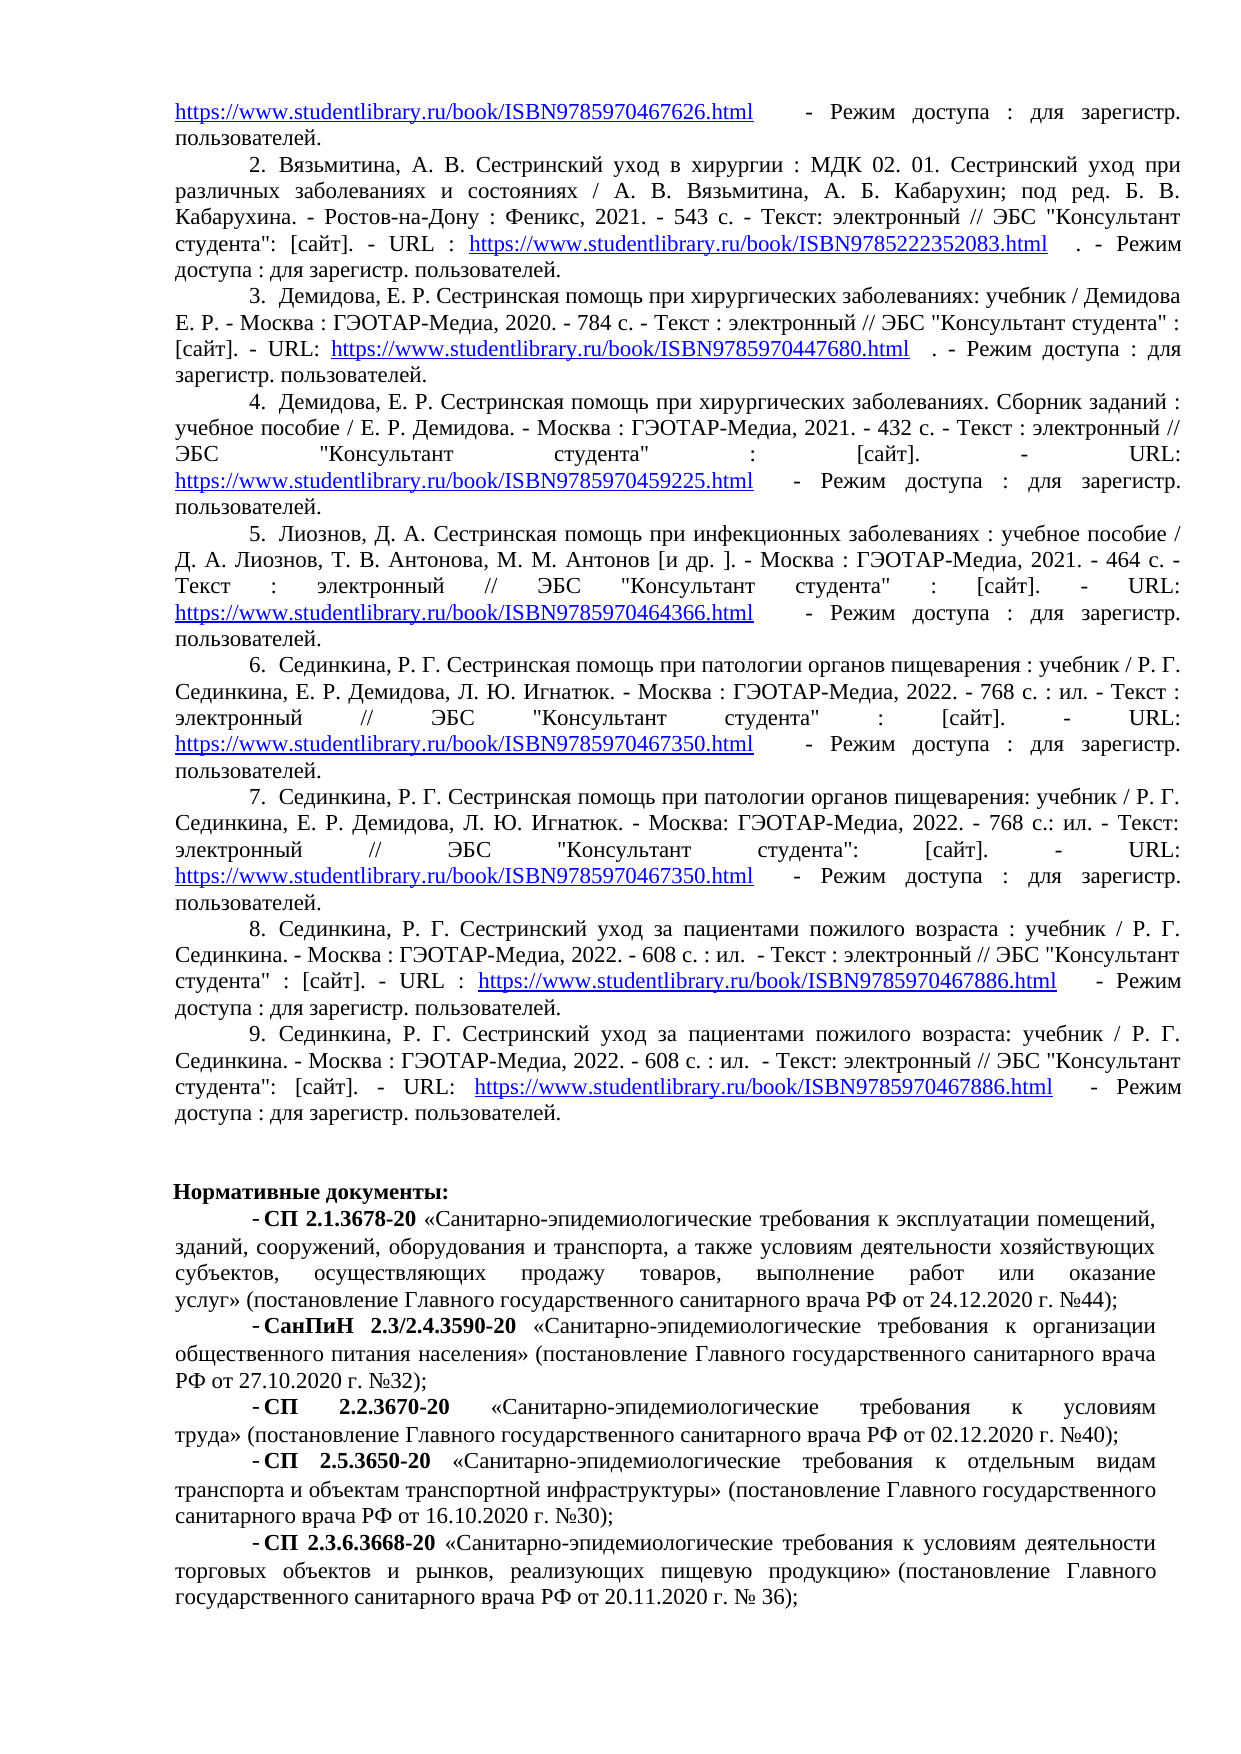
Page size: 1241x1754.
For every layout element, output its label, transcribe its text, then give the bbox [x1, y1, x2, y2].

list СП 2.2.3670-20 «Санитарно-эпидемиологические требования к условиям труда» (постановление Главного государственного санитарного врача РФ от 02.12.2020 г. №40); [175, 1393, 1157, 1448]
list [175, 98, 1182, 151]
list Сединкина, Р. Г. Сестринская помощь при патологии органов пищеварения: учебник / Р. Г. Сединкина, Е. Р. Демидова, Л. Ю. Игнатюк. - Москва: ГЭОТАР-Медиа, 2022. - 768 с.: ил. - Текст: электронный // ЭБС "Консультант студента": [сайт]. - URL: https://www.studentlibrary.ru/book/ISBN9785970467350.html - Режим доступа : для зарегистр. пользователей. [175, 783, 1182, 915]
list Сединкина, Р. Г. Сестринская помощь при патологии органов пищеварения : учебник / Р. Г. Сединкина, Е. Р. Демидова, Л. Ю. Игнатюк. - Москва : ГЭОТАР-Медиа, 2022. - 768 с. : ил. - Текст : электронный // ЭБС "Консультант студента" : [сайт]. - URL: https://www.studentlibrary.ru/book/ISBN9785970467350.html - Режим доступа : для зарегистр. пользователей. [175, 651, 1182, 783]
list СП 2.5.3650-20 «Санитарно-эпидемиологические требования к отдельным видам транспорта и объектам транспортной инфраструктуры» (постановление Главного государственного санитарного врача РФ от 16.10.2020 г. №30); [175, 1448, 1157, 1528]
list СП 2.3.6.3668-20 «Санитарно-эпидемиологические требования к условиям деятельности торговых объектов и рынков, реализующих пищевую продукцию» (постановление Главного государственного санитарного врача РФ от 20.11.2020 г. № 36); [175, 1528, 1157, 1609]
list Вязьмитина, А. В. Сестринский уход в хирургии : МДК 02. 01. Сестринский уход при различных заболеваниях и состояниях / А. В. Вязьмитина, А. Б. Кабарухин; под ред. Б. В. Кабарухина. - Ростов-на-Дону : Феникс, 2021. - 543 с. - Текст: электронный // ЭБС "Консультант студента": [сайт]. - URL : https://www.studentlibrary.ru/book/ISBN9785222352083.html . - Режим доступа : для зарегистр. пользователей. [175, 151, 1182, 282]
list Демидова, Е. Р. Сестринская помощь при хирургических заболеваниях: учебник / Демидова Е. Р. - Москва : ГЭОТАР-Медиа, 2020. - 784 с. - Текст : электронный // ЭБС "Консультант студента" : [сайт]. - URL: https://www.studentlibrary.ru/book/ISBN9785970447680.html . - Режим доступа : для зарегистр. пользователей. [175, 282, 1182, 388]
list Сединкина, Р. Г. Cестринский уход за пациентами пожилого возраста: учебник / Р. Г. Сединкина. - Москва : ГЭОТАР-Медиа, 2022. - 608 с. : ил. - Текст: электронный // ЭБС "Консультант студента": [сайт]. - URL: https://www.studentlibrary.ru/book/ISBN9785970467886.html - Режим доступа : для зарегистр. пользователей. [175, 1020, 1182, 1126]
list Сединкина, Р. Г. Cестринский уход за пациентами пожилого возраста : учебник / Р. Г. Сединкина. - Москва : ГЭОТАР-Медиа, 2022. - 608 с. : ил. - Текст : электронный // ЭБС "Консультант студента" : [сайт]. - URL : https://www.studentlibrary.ru/book/ISBN9785970467886.html - Режим доступа : для зарегистр. пользователей. [175, 915, 1182, 1020]
list Демидова, Е. Р. Сестринская помощь при хирургических заболеваниях. Сборник заданий : учебное пособие / Е. Р. Демидова. - Москва : ГЭОТАР-Медиа, 2021. - 432 с. - Текст : электронный // ЭБС "Консультант студента" : [сайт]. - URL: https://www.studentlibrary.ru/book/ISBN9785970459225.html - Режим доступа : для зарегистр. пользователей. [175, 388, 1182, 519]
list СП 2.1.3678-20 «Санитарно-эпидемиологические требования к эксплуатации помещений, зданий, сооружений, оборудования и транспорта, а также условиям деятельности хозяйствующих субъектов, осуществляющих продажу товаров, выполнение работ или оказание услуг» (постановление Главного государственного санитарного врача РФ от 24.12.2020 г. №44); [175, 1205, 1157, 1312]
list СанПиН 2.3/2.4.3590-20 «Санитарно-эпидемиологические требования к организации общественного питания населения» (постановление Главного государственного санитарного врача РФ от 27.10.2020 г. №32); [175, 1312, 1157, 1393]
list Нормативные документы: [161, 1178, 1182, 1205]
list Лиознов, Д. А. Сестринская помощь при инфекционных заболеваниях : учебное пособие / Д. А. Лиознов, Т. В. Антонова, М. М. Антонов [и др. ]. - Москва : ГЭОТАР-Медиа, 2021. - 464 с. - Текст : электронный // ЭБС "Консультант студента" : [сайт]. - URL: https://www.studentlibrary.ru/book/ISBN9785970464366.html - Режим доступа : для зарегистр. пользователей. [175, 519, 1182, 651]
